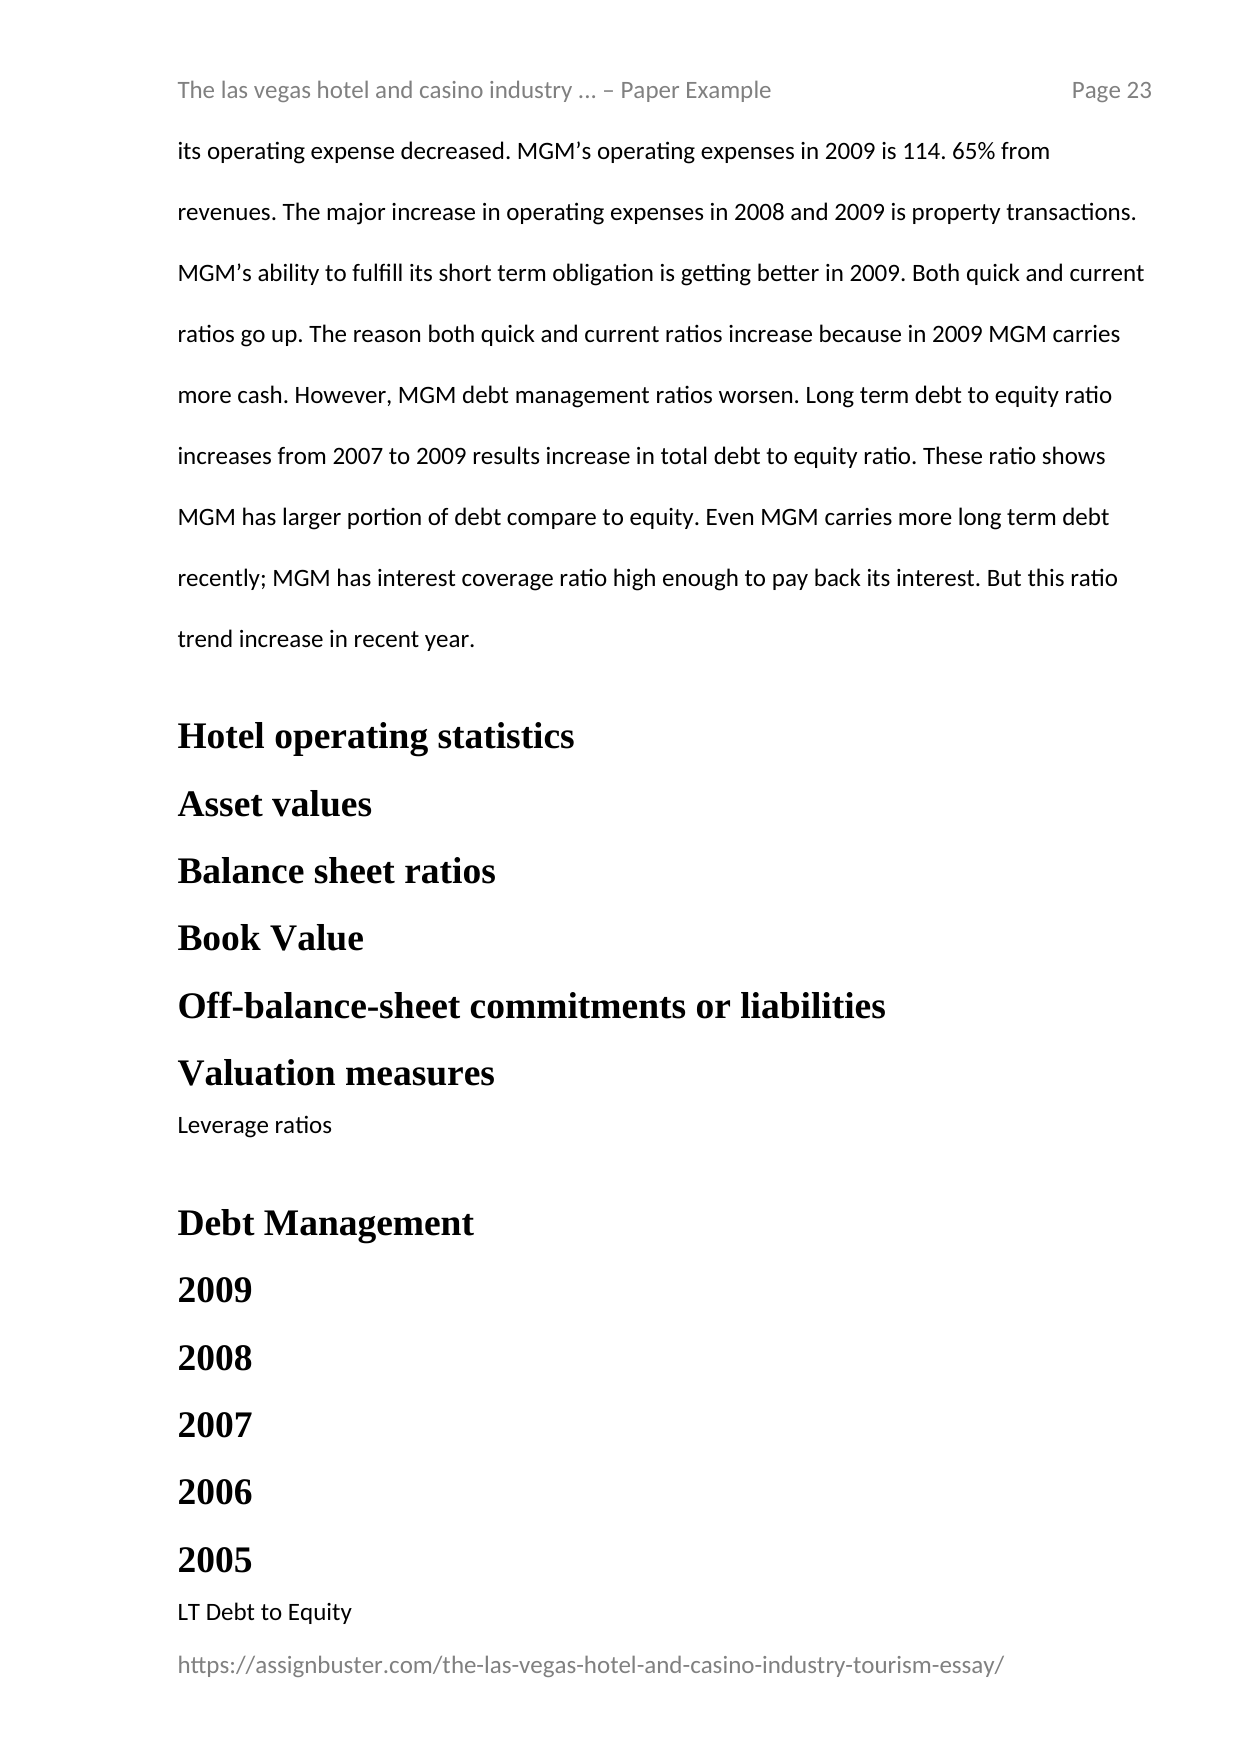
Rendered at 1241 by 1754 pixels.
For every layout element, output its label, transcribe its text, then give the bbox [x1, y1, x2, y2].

subtitle Balance sheet ratios [177, 848, 1152, 892]
subtitle Debt Management [177, 1200, 1152, 1243]
subtitle Valuation measures [177, 1051, 1152, 1094]
text Leverage ratios [177, 1110, 1152, 1140]
text LT Debt to Equity [177, 1596, 1152, 1627]
subtitle Asset values [177, 781, 1152, 824]
subtitle Book Value [177, 916, 1152, 959]
subtitle 2008 [177, 1335, 1152, 1378]
subtitle 2006 [177, 1470, 1152, 1513]
subtitle Hotel operating statistics [177, 714, 1152, 757]
subtitle 2007 [177, 1402, 1152, 1446]
subtitle Off-balance-sheet commitments or liabilities [177, 983, 1152, 1026]
subtitle 2005 [177, 1537, 1152, 1580]
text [177, 135, 1152, 654]
subtitle 2009 [177, 1268, 1152, 1311]
